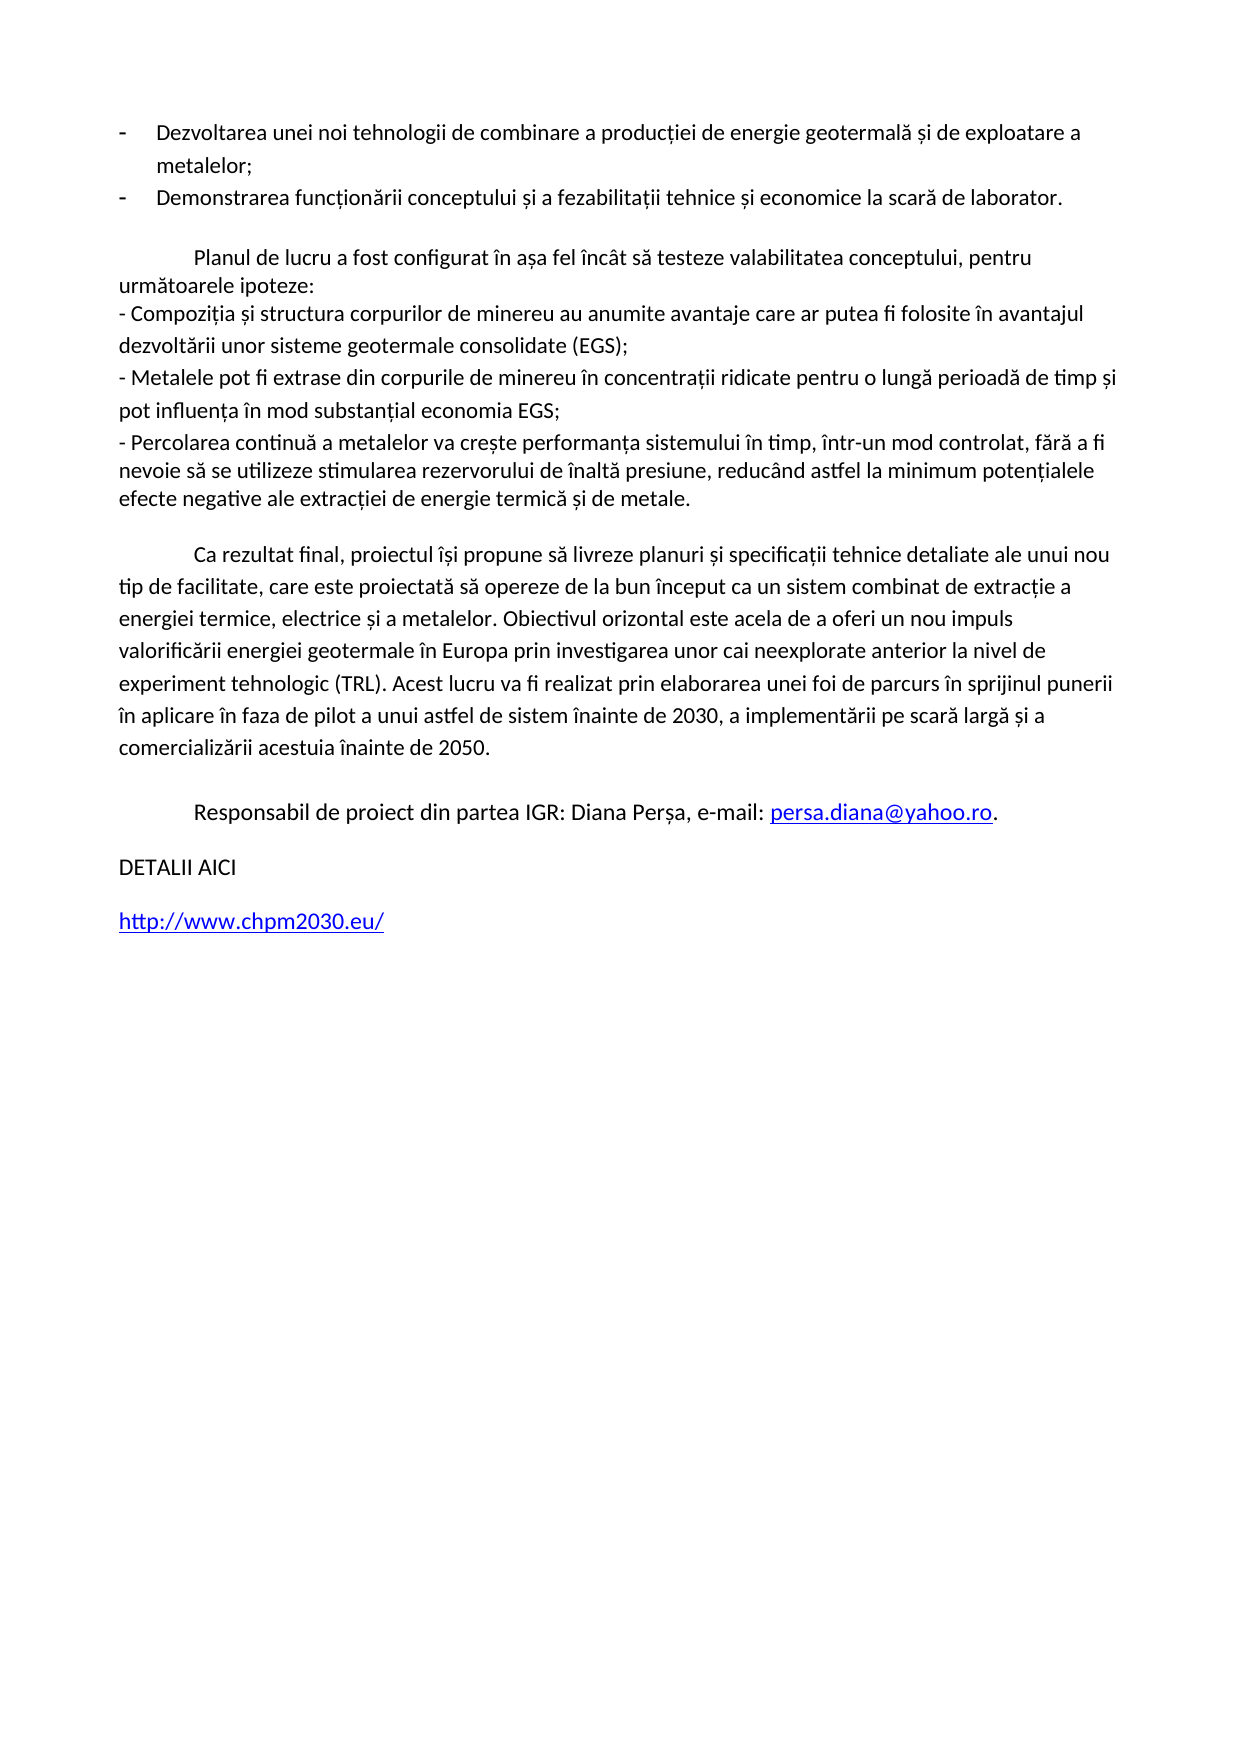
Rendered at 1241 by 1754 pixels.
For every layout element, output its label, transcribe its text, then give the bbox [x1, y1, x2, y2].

text DETALII AICI [118, 852, 1122, 881]
text Planul de lucru a fost configurat în așa fel încât să testeze valabilitatea conceptului, pentru următoarele ipoteze: [118, 243, 1122, 299]
text - Compoziția și structura corpurilor de minereu au anumite avantaje care ar putea fi folosite în avantajul dezvoltării unor sisteme geotermale consolidate (EGS); [118, 299, 1122, 359]
text Responsabil de proiect din partea IGR: Diana Perșa, e-mail: persa.diana@yahoo.ro. [118, 797, 1122, 827]
text Ca rezultat final, proiectul își propune să livreze planuri și specificații tehnice detaliate ale unui nou tip de facilitate, care este proiectată să opereze de la bun început ca un sistem combinat de extracție a energiei termice, electrice și a metalelor. Obiectivul orizontal este acela de a oferi un nou impuls valorificării energiei geotermale în Europa prin investigarea unor cai neexplorate anterior la nivel de experiment tehnologic (TRL). Acest lucru va fi realizat prin elaborarea unei foi de parcurs în sprijinul punerii în aplicare în faza de pilot a unui astfel de sistem înainte de 2030, a implementării pe scară largă și a comercializării acestuia înainte de 2050. [118, 540, 1122, 761]
text - Metalele pot fi extrase din corpurile de minereu în concentrații ridicate pentru o lungă perioadă de timp și pot influența în mod substanțial economia EGS; [118, 363, 1122, 424]
text - Percolarea continuă a metalelor va crește performanța sistemului în timp, într-un mod controlat, fără a fi nevoie să se utilizeze stimularea rezervorului de înaltă presiune, reducând astfel la minimum potențialele efecte negative ale extracției de energie termică și de metale. [118, 428, 1122, 512]
list Dezvoltarea unei noi tehnologii de combinare a producției de energie geotermală și de exploatare a metalelor; [118, 118, 1122, 179]
list Demonstrarea funcționării conceptului și a fezabilitații tehnice și economice la scară de laborator. [118, 183, 1122, 211]
text http://www.chpm2030.eu/ [118, 906, 1122, 936]
